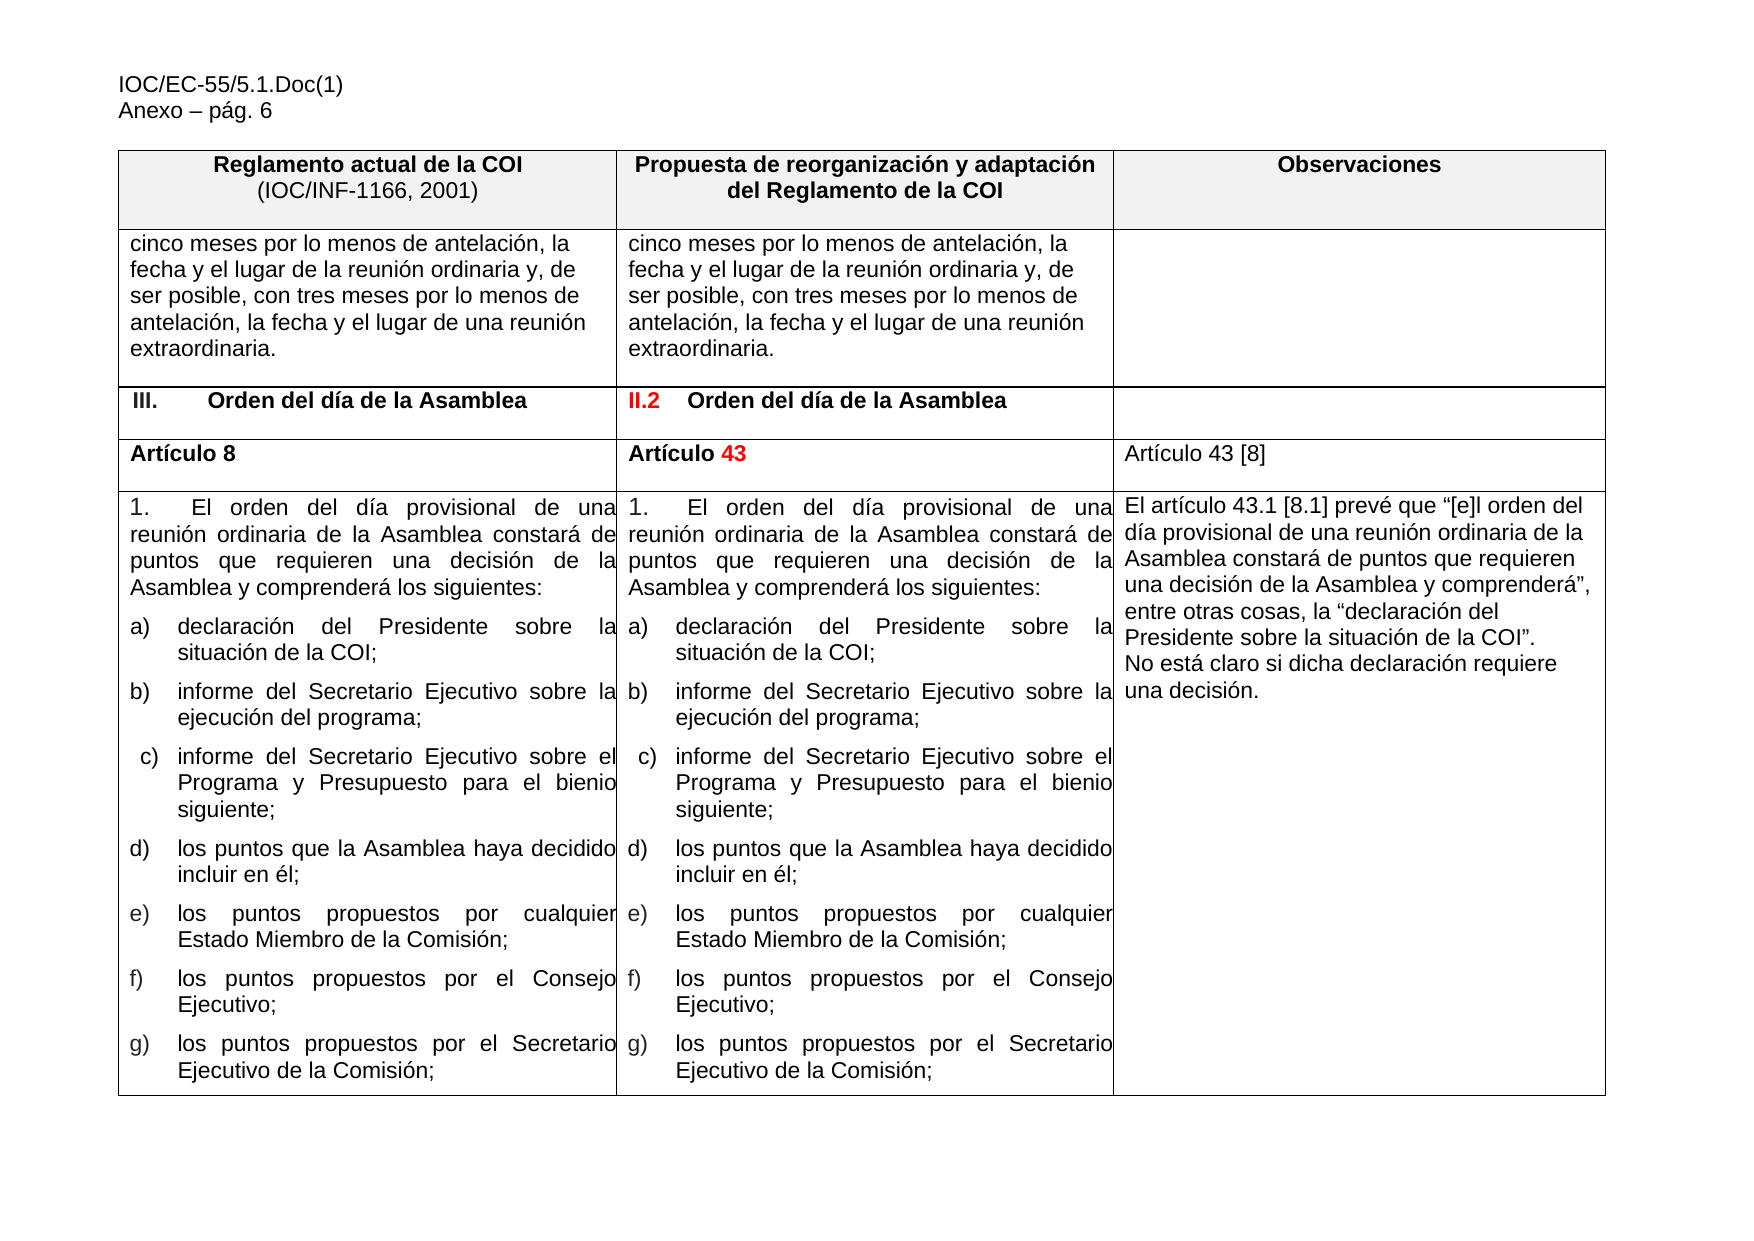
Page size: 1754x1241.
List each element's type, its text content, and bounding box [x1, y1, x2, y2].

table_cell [119, 230, 616, 386]
table_cell [1114, 388, 1605, 439]
table_cell Artículo 8 [119, 440, 616, 491]
table_cell [1114, 230, 1605, 386]
table_cell Artículo 43 [617, 440, 1113, 491]
table_cell II.2 Orden del día de la Asamblea [617, 388, 1113, 439]
table_cell Orden del día de la Asamblea [119, 388, 616, 439]
table_header Reglamento actual de la COI (IOC/INF-1166, 2001) [119, 151, 616, 229]
table_header Propuesta de reorganización y adaptación del Reglamento de la COI [617, 151, 1113, 229]
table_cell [617, 492, 1113, 1095]
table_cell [1114, 492, 1605, 1095]
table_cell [119, 492, 616, 1095]
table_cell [617, 230, 1113, 386]
table_cell Artículo 43 [8] [1114, 440, 1605, 491]
table_header Observaciones [1114, 151, 1605, 229]
